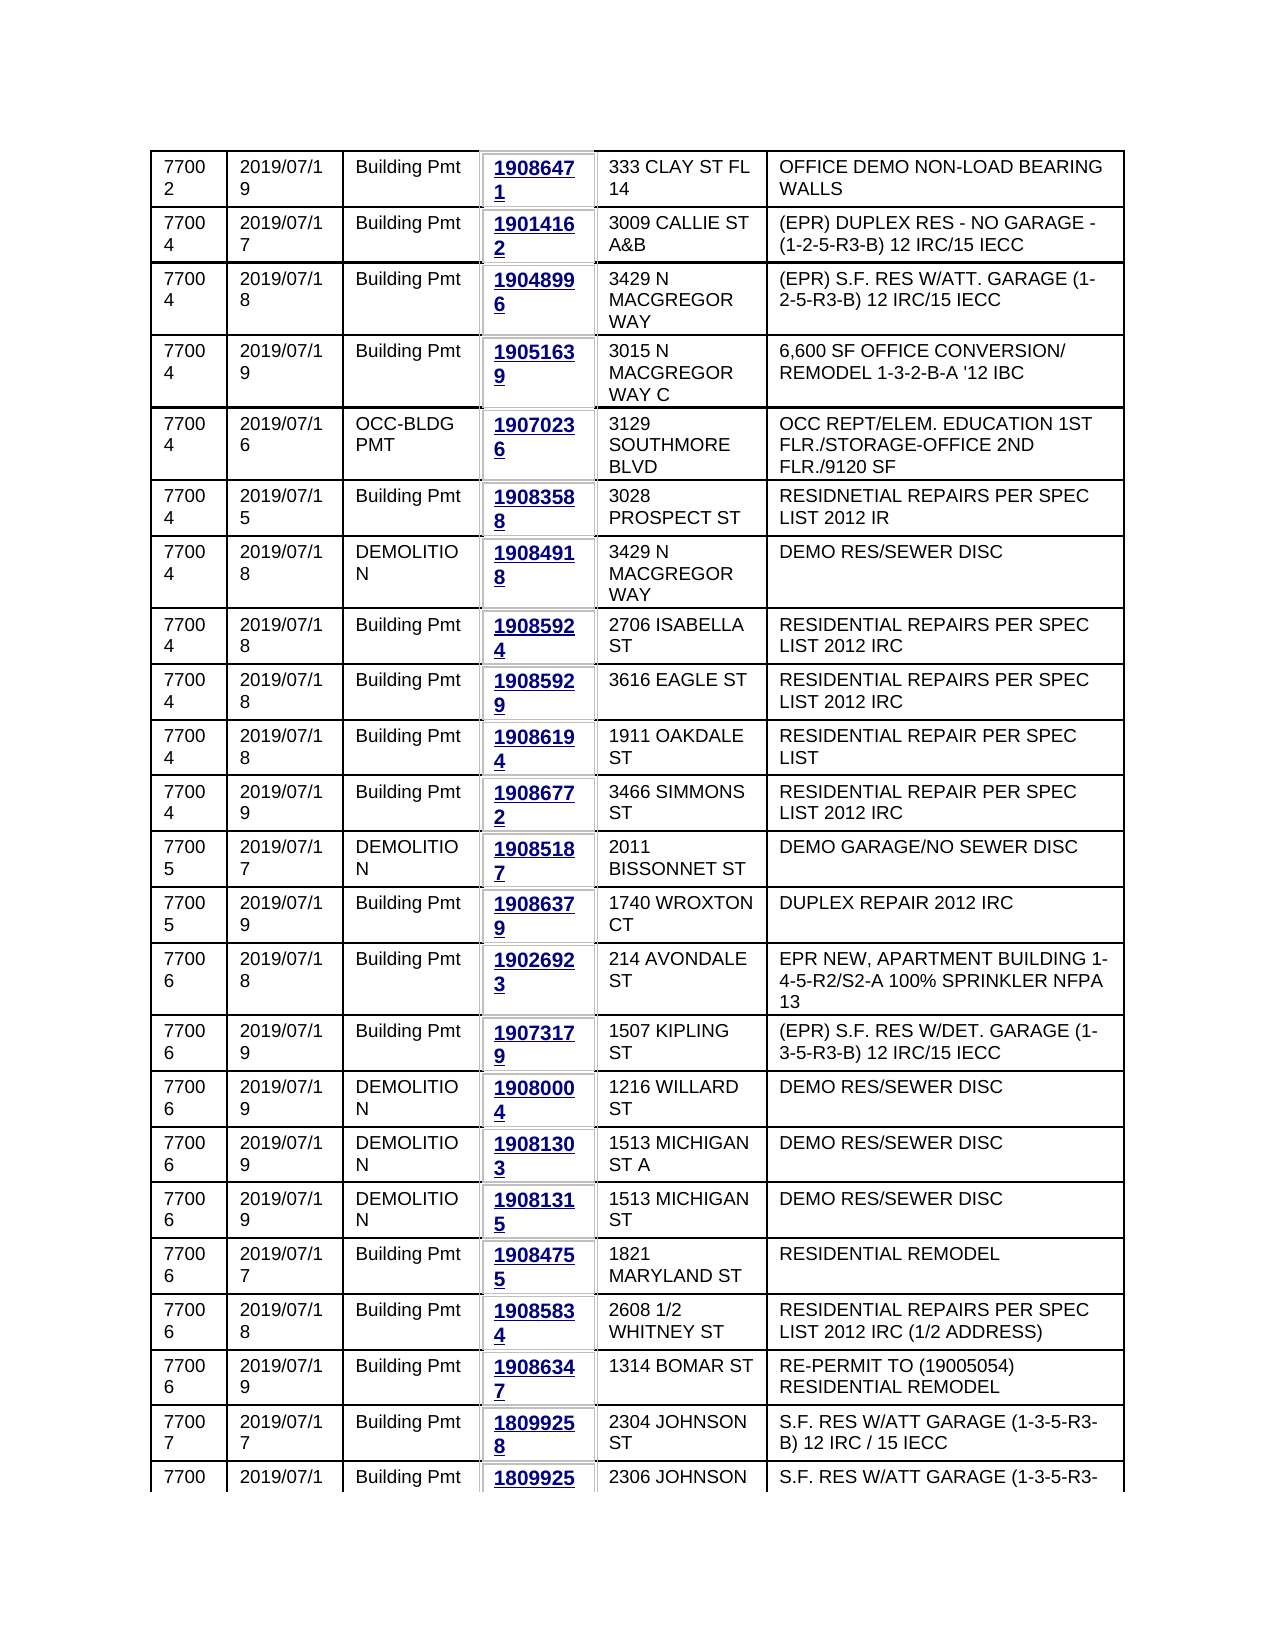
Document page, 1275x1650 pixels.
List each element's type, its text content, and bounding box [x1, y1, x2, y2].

table_cell 19086471 [484, 155, 594, 206]
table_cell RESIDENTIAL REMODEL [768, 1239, 1123, 1293]
table_cell Building Pmt [344, 1016, 479, 1070]
table_cell 19084755 [484, 1242, 594, 1293]
table_cell Building Pmt [344, 888, 479, 942]
table_cell RESIDENTIAL REPAIRS PER SPEC LIST 2012 IRC [768, 609, 1123, 663]
table_cell RESIDENTIAL REPAIR PER SPEC LIST [768, 721, 1123, 774]
table_cell 77006 [152, 1295, 226, 1348]
table_cell RESIDENTIAL REPAIRS PER SPEC LIST 2012 IRC [768, 665, 1123, 719]
table_cell 2706 ISABELLA ST [598, 609, 766, 663]
table_cell 77004 [152, 537, 226, 607]
table_cell 77004 [152, 336, 226, 406]
table_cell 2011 BISSONNET ST [598, 832, 766, 886]
table_cell Building Pmt [344, 336, 479, 406]
table_cell 2019/07/19 [228, 1183, 342, 1237]
table_cell RESIDENTIAL REPAIR PER SPEC LIST 2012 IRC [768, 776, 1123, 830]
table_cell 1513 MICHIGAN ST A [598, 1128, 766, 1181]
table_cell 2608 1/2 WHITNEY ST [598, 1295, 766, 1348]
table_cell 2019/07/15 [228, 481, 342, 535]
table_cell OFFICE DEMO NON-LOAD BEARING WALLS [768, 152, 1123, 206]
table_cell DEMO RES/SEWER DISC [768, 1072, 1123, 1126]
table_cell DEMOLITION [344, 537, 479, 607]
table_cell 2019/07/18 [228, 537, 342, 607]
table_cell 77004 [152, 208, 226, 261]
table_cell 19086772 [484, 779, 594, 830]
table_cell 2019/07/19 [228, 776, 342, 830]
table_cell 77006 [152, 1351, 226, 1404]
table_cell 2019/07/18 [228, 609, 342, 663]
table_cell Building Pmt [344, 1239, 479, 1293]
table_cell 3129 SOUTHMORE BLVD [598, 409, 766, 479]
table_cell 19073179 [484, 1019, 594, 1070]
table_cell Building Pmt [344, 1462, 479, 1492]
table_cell 77004 [152, 481, 226, 535]
table_cell (EPR) DUPLEX RES - NO GARAGE - (1-2-5-R3-B) 12 IRC/15 IECC [768, 208, 1123, 261]
table_cell 19014162 [484, 211, 594, 261]
table_cell 19085929 [484, 668, 594, 719]
table_cell 2019/07/19 [228, 1072, 342, 1126]
table_cell DEMOLITION [344, 1183, 479, 1237]
table_cell EPR NEW, APARTMENT BUILDING 1-4-5-R2/S2-A 100% SPRINKLER NFPA 13 [768, 944, 1123, 1014]
table_cell Building Pmt [344, 264, 479, 334]
table_cell 77006 [152, 944, 226, 1014]
table_cell DEMO RES/SEWER DISC [768, 1183, 1123, 1237]
table_cell 2019/07/18 [228, 264, 342, 334]
table_cell 214 AVONDALE ST [598, 944, 766, 1014]
table_cell Building Pmt [344, 1295, 479, 1348]
table_cell 2019/07/17 [228, 832, 342, 886]
table_cell 2019/07/17 [228, 1239, 342, 1293]
table_cell 3429 N MACGREGOR WAY [598, 537, 766, 607]
table_cell 2019/07/17 [228, 208, 342, 261]
table_cell 19085187 [484, 835, 594, 886]
table_cell 77004 [152, 609, 226, 663]
table_cell 1911 OAKDALE ST [598, 721, 766, 774]
table_cell 19086379 [484, 891, 594, 942]
table_cell 19081303 [484, 1130, 594, 1181]
table_cell 19085834 [484, 1297, 594, 1348]
table_cell Building Pmt [344, 665, 479, 719]
table_cell 3009 CALLIE ST A&B [598, 208, 766, 261]
table_cell 2019/07/19 [228, 1351, 342, 1404]
table_cell Building Pmt [344, 1351, 479, 1404]
table_cell DEMOLITION [344, 1072, 479, 1126]
table_cell 1216 WILLARD ST [598, 1072, 766, 1126]
table_cell 2306 JOHNSON ST [598, 1462, 766, 1492]
table_cell 2019/07/18 [228, 721, 342, 774]
table_cell 19070236 [484, 411, 594, 479]
table_cell 19080004 [484, 1075, 594, 1126]
table_cell 2019/07/17 [228, 1462, 342, 1492]
table_cell 3616 EAGLE ST [598, 665, 766, 719]
table_cell 2019/07/18 [228, 1295, 342, 1348]
table_cell 3466 SIMMONS ST [598, 776, 766, 830]
table_cell 77005 [152, 832, 226, 886]
table_cell 2304 JOHNSON ST [598, 1406, 766, 1460]
table_cell 2019/07/19 [228, 152, 342, 206]
table_cell 77007 [152, 1462, 226, 1492]
table_cell 18099259 [484, 1465, 594, 1492]
table_cell Building Pmt [344, 721, 479, 774]
table_cell 2019/07/19 [228, 888, 342, 942]
table_cell 1740 WROXTON CT [598, 888, 766, 942]
table_cell OCC REPT/ELEM. EDUCATION 1ST FLR./STORAGE-OFFICE 2ND FLR./9120 SF [768, 409, 1123, 479]
table_cell 77006 [152, 1239, 226, 1293]
table_cell DEMO RES/SEWER DISC [768, 537, 1123, 607]
table_cell 3429 N MACGREGOR WAY [598, 264, 766, 334]
table_cell 77006 [152, 1072, 226, 1126]
table_cell 2019/07/19 [228, 1016, 342, 1070]
table_cell 19051639 [484, 339, 594, 406]
table_cell 1314 BOMAR ST [598, 1351, 766, 1404]
table_cell 3028 PROSPECT ST [598, 481, 766, 535]
table_cell Building Pmt [344, 152, 479, 206]
table_cell 18099258 [484, 1409, 594, 1460]
table_cell 77004 [152, 665, 226, 719]
table_cell 1821 MARYLAND ST [598, 1239, 766, 1293]
table_cell 77004 [152, 776, 226, 830]
table_cell 77004 [152, 264, 226, 334]
table_cell 2019/07/17 [228, 1406, 342, 1460]
table_cell DUPLEX REPAIR 2012 IRC [768, 888, 1123, 942]
table_cell DEMOLITION [344, 1128, 479, 1181]
table_cell Building Pmt [344, 944, 479, 1014]
table_cell 19048996 [484, 266, 594, 334]
table_cell 77006 [152, 1016, 226, 1070]
table_cell 2019/07/16 [228, 409, 342, 479]
table_cell 77005 [152, 888, 226, 942]
table_cell RE-PERMIT TO (19005054) RESIDENTIAL REMODEL [768, 1351, 1123, 1404]
table_cell 19083588 [484, 484, 594, 535]
table_cell 77007 [152, 1406, 226, 1460]
table_cell OCC-BLDG PMT [344, 409, 479, 479]
table_cell (EPR) S.F. RES W/ATT. GARAGE (1-2-5-R3-B) 12 IRC/15 IECC [768, 264, 1123, 334]
table_cell 19086347 [484, 1353, 594, 1404]
table_cell 77006 [152, 1183, 226, 1237]
table_cell Building Pmt [344, 1406, 479, 1460]
table_cell 2019/07/18 [228, 944, 342, 1014]
table_cell 3015 N MACGREGOR WAY C [598, 336, 766, 406]
table_cell 77002 [152, 152, 226, 206]
table_cell 19026923 [484, 946, 594, 1014]
table_cell Building Pmt [344, 609, 479, 663]
table_cell 19084918 [484, 540, 594, 607]
table_cell Building Pmt [344, 481, 479, 535]
table_cell 2019/07/19 [228, 336, 342, 406]
table_cell 333 CLAY ST FL 14 [598, 152, 766, 206]
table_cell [768, 1462, 1123, 1492]
table_cell 19085924 [484, 612, 594, 663]
table_cell DEMO RES/SEWER DISC [768, 1128, 1123, 1181]
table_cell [768, 1406, 1123, 1460]
table_cell 1513 MICHIGAN ST [598, 1183, 766, 1237]
table_cell 19086194 [484, 723, 594, 774]
table_cell RESIDNETIAL REPAIRS PER SPEC LIST 2012 IR [768, 481, 1123, 535]
table_cell 2019/07/18 [228, 665, 342, 719]
table_cell DEMO GARAGE/NO SEWER DISC [768, 832, 1123, 886]
table_cell 2019/07/19 [228, 1128, 342, 1181]
table_cell 77006 [152, 1128, 226, 1181]
table_cell 1507 KIPLING ST [598, 1016, 766, 1070]
table_cell (EPR) S.F. RES W/DET. GARAGE (1-3-5-R3-B) 12 IRC/15 IECC [768, 1016, 1123, 1070]
table_cell 6,600 SF OFFICE CONVERSION/ REMODEL 1-3-2-B-A '12 IBC [768, 336, 1123, 406]
table_cell 77004 [152, 721, 226, 774]
table_cell DEMOLITION [344, 832, 479, 886]
table_cell Building Pmt [344, 208, 479, 261]
table_cell 77004 [152, 409, 226, 479]
table_cell 19081315 [484, 1186, 594, 1237]
table_cell RESIDENTIAL REPAIRS PER SPEC LIST 2012 IRC (1/2 ADDRESS) [768, 1295, 1123, 1348]
table_cell Building Pmt [344, 776, 479, 830]
